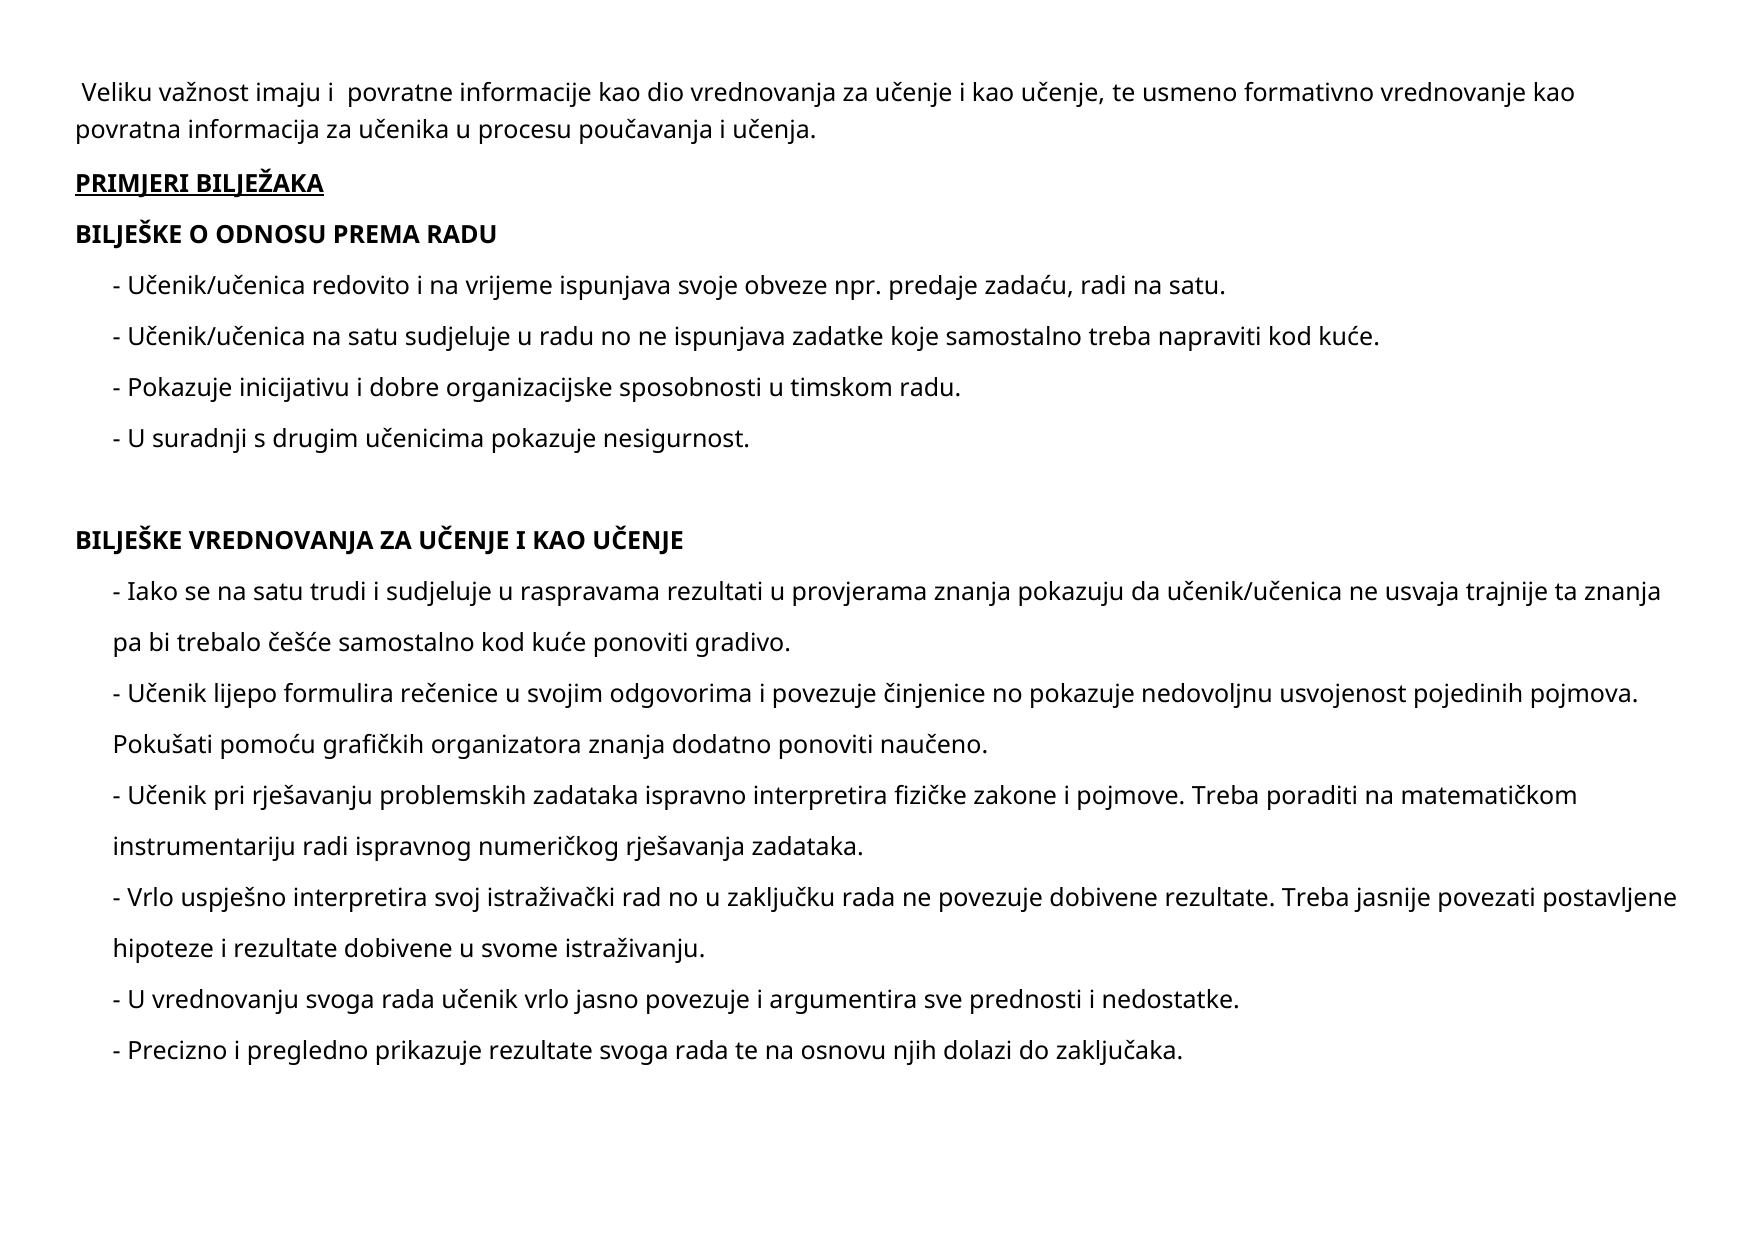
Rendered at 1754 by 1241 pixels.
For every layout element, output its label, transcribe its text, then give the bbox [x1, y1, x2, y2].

list - Učenik/učenica na satu sudjeluje u radu no ne ispunjava zadatke koje samostalno treba napraviti kod kuće. [112, 318, 1679, 352]
list - U suradnji s drugim učenicima pokazuje nesigurnost. [112, 420, 1679, 454]
list - Pokazuje inicijativu i dobre organizacijske sposobnosti u timskom radu. [112, 369, 1679, 403]
list - Učenik lijepo formulira rečenice u svojim odgovorima i povezuje činjenice no pokazuje nedovoljnu usvojenost pojedinih pojmova. Pokušati pomoću grafičkih organizatora znanja dodatno ponoviti naučeno. [112, 676, 1679, 761]
list - Iako se na satu trudi i sudjeluje u raspravama rezultati u provjerama znanja pokazuju da učenik/učenica ne usvaja trajnije ta znanja pa bi trebalo češće samostalno kod kuće ponoviti gradivo. [112, 573, 1679, 659]
text Veliku važnost imaju i povratne informacije kao dio vrednovanja za učenje i kao učenje, te usmeno formativno vrednovanje kao povratna informacija za učenika u procesu poučavanja i učenja. [75, 75, 1679, 146]
list - U vrednovanju svoga rada učenik vrlo jasno povezuje i argumentira sve prednosti i nedostatke. [112, 982, 1679, 1016]
list - Precizno i pregledno prikazuje rezultate svoga rada te na osnovu njih dolazi do zaključaka. [112, 1033, 1679, 1067]
text BILJEŠKE O ODNOSU PREMA RADU [75, 216, 1679, 250]
text BILJEŠKE VREDNOVANJA ZA UČENJE I KAO UČENJE [75, 522, 1679, 557]
list - Vrlo uspješno interpretira svoj istraživački rad no u zaključku rada ne povezuje dobivene rezultate. Treba jasnije povezati postavljene hipoteze i rezultate dobivene u svome istraživanju. [112, 880, 1679, 965]
list - Učenik pri rješavanju problemskih zadataka ispravno interpretira fizičke zakone i pojmove. Treba poraditi na matematičkom instrumentariju radi ispravnog numeričkog rješavanja zadataka. [112, 778, 1679, 863]
text PRIMJERI BILJEŽAKA [75, 165, 1679, 199]
list - Učenik/učenica redovito i na vrijeme ispunjava svoje obveze npr. predaje zadaću, radi na satu. [112, 267, 1679, 301]
